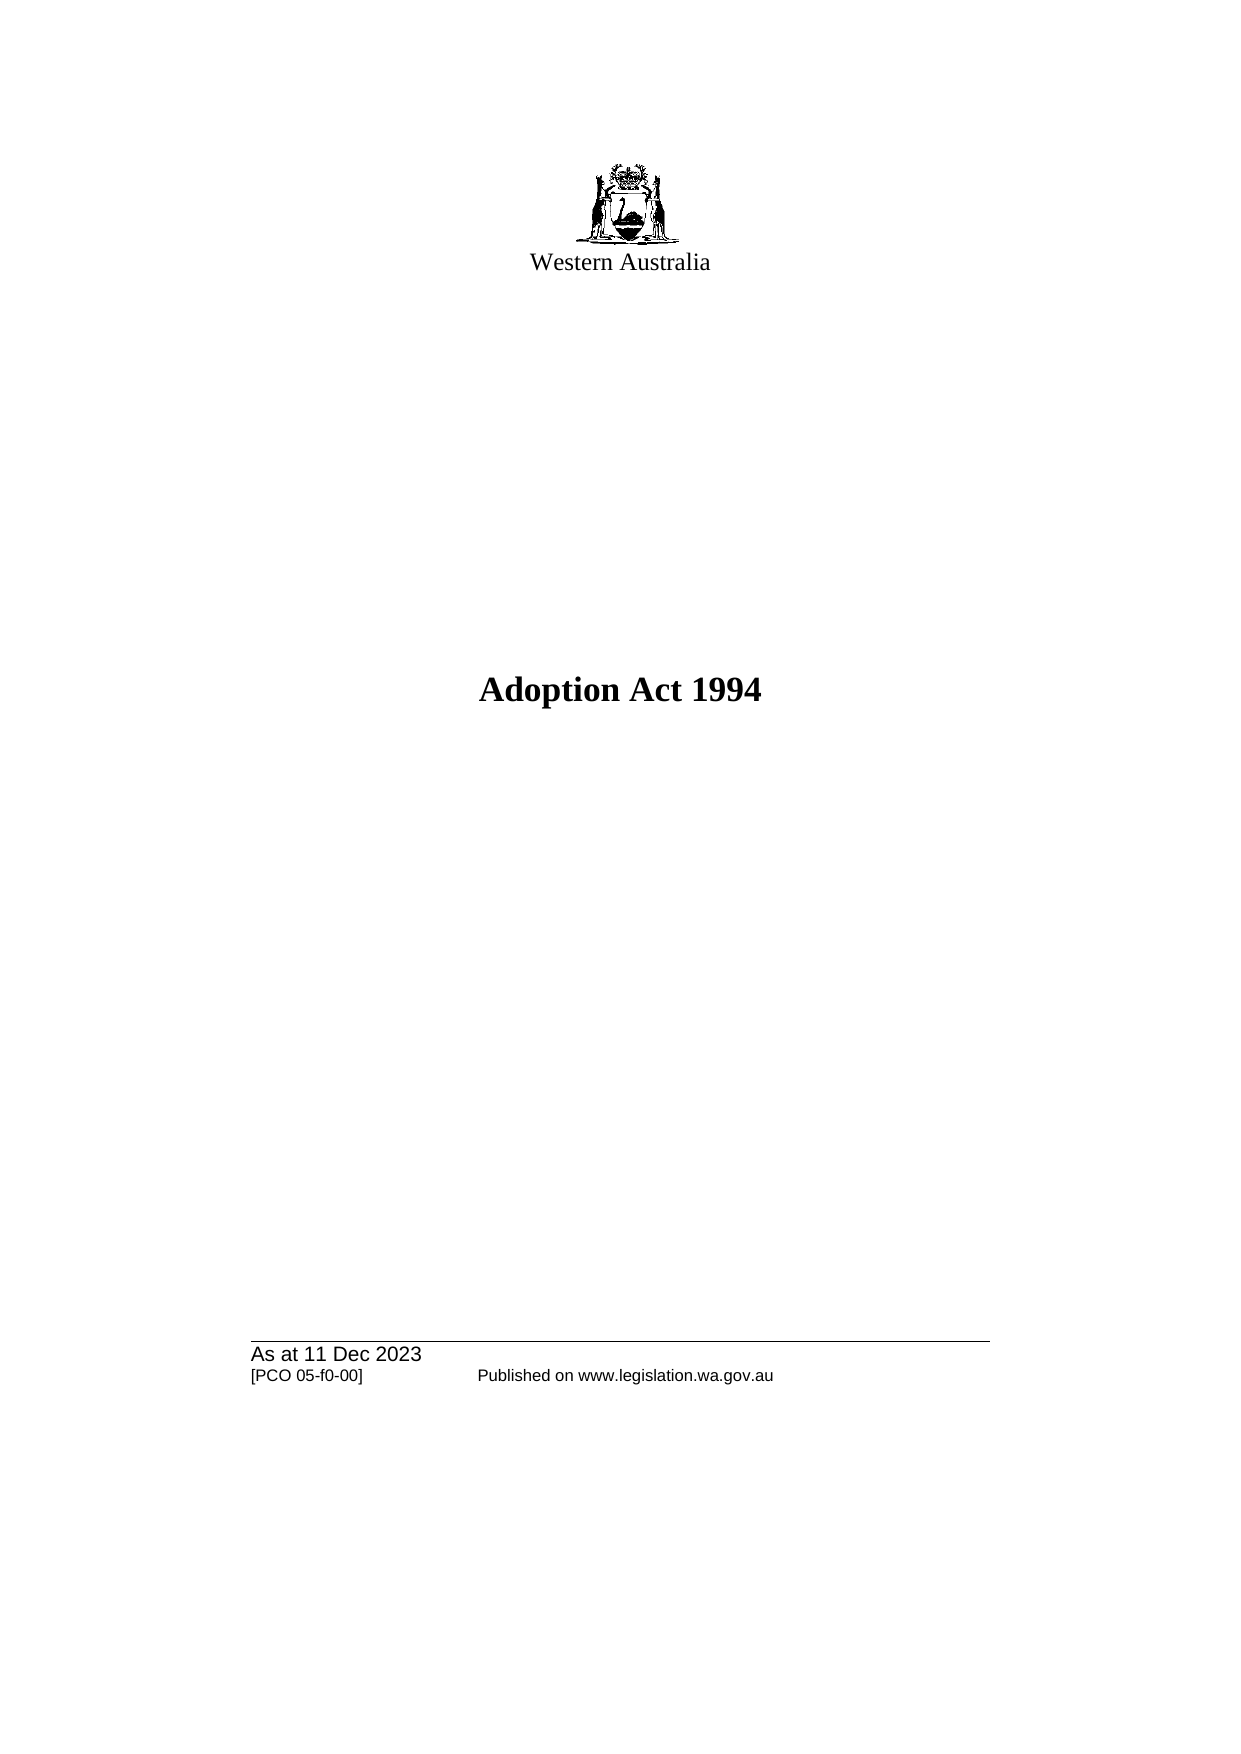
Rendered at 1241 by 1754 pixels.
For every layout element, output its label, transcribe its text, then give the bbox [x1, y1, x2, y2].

text Western Australia [251, 247, 990, 276]
text Adoption Act 1994 [251, 668, 990, 709]
picture [575, 162, 679, 246]
